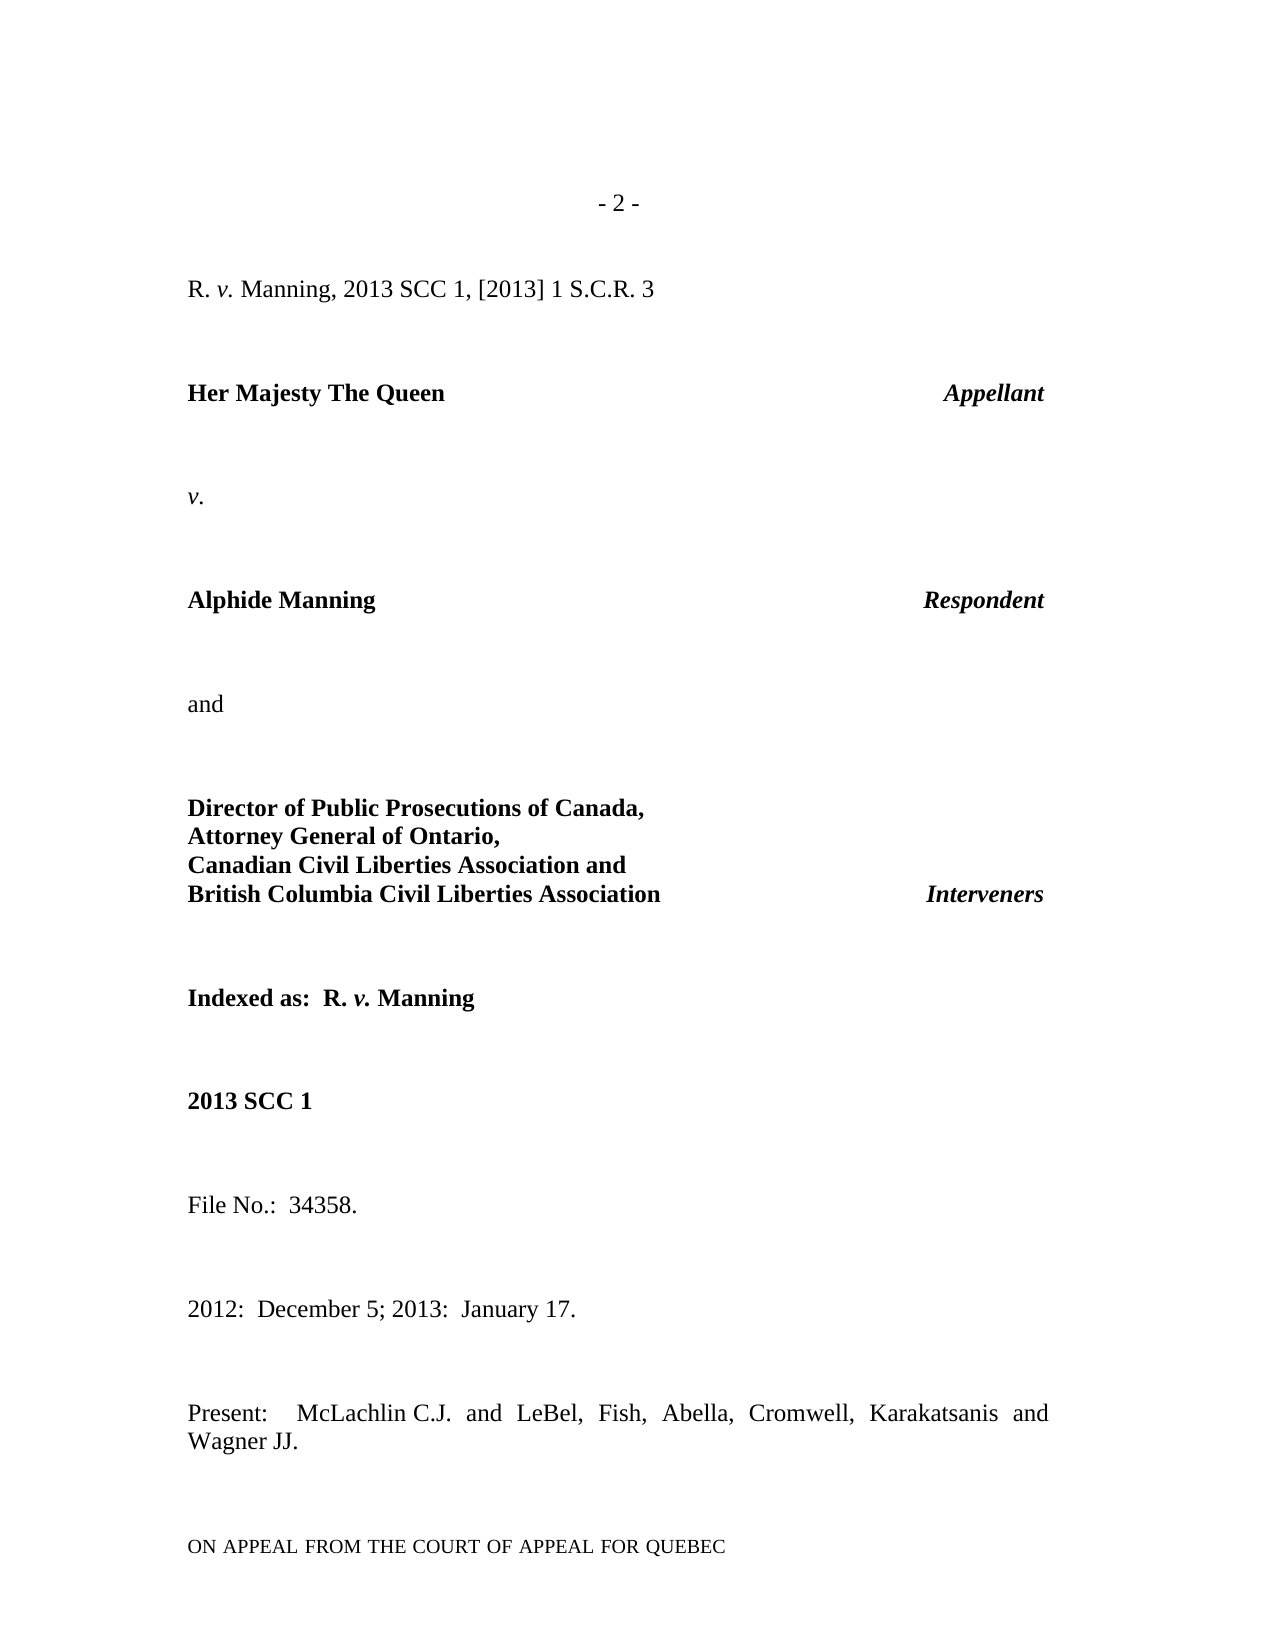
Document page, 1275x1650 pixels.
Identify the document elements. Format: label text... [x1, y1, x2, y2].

text 2012: December 5; 2013: January 17. [187, 1294, 1050, 1323]
text Canadian Civil Liberties Association and [187, 850, 1050, 879]
text File No.: 34358. [187, 1190, 1050, 1219]
text Alphide Manning Respondent [187, 585, 1050, 614]
text Present: McLachlin C.J. and LeBel, Fish, Abella, Cromwell, Karakatsanis and Wagner JJ. [187, 1398, 1050, 1455]
text and [187, 689, 1050, 718]
text Attorney General of Ontario, [187, 821, 1050, 850]
text 2013 SCC 1 [187, 1086, 1050, 1115]
text v. [187, 481, 1050, 510]
text R. v. Manning, 2013 SCC 1, [2013] 1 S.C.R. 3 [187, 274, 1050, 303]
text Her Majesty The Queen Appellant [187, 378, 1050, 406]
text British Columbia Civil Liberties Association Interveners [187, 879, 1050, 908]
text Director of Public Prosecutions of Canada, [187, 793, 1050, 821]
text on appeal from the court of appeal for quebec [187, 1530, 1050, 1559]
text Indexed as: R. v. Manning [187, 983, 1050, 1011]
